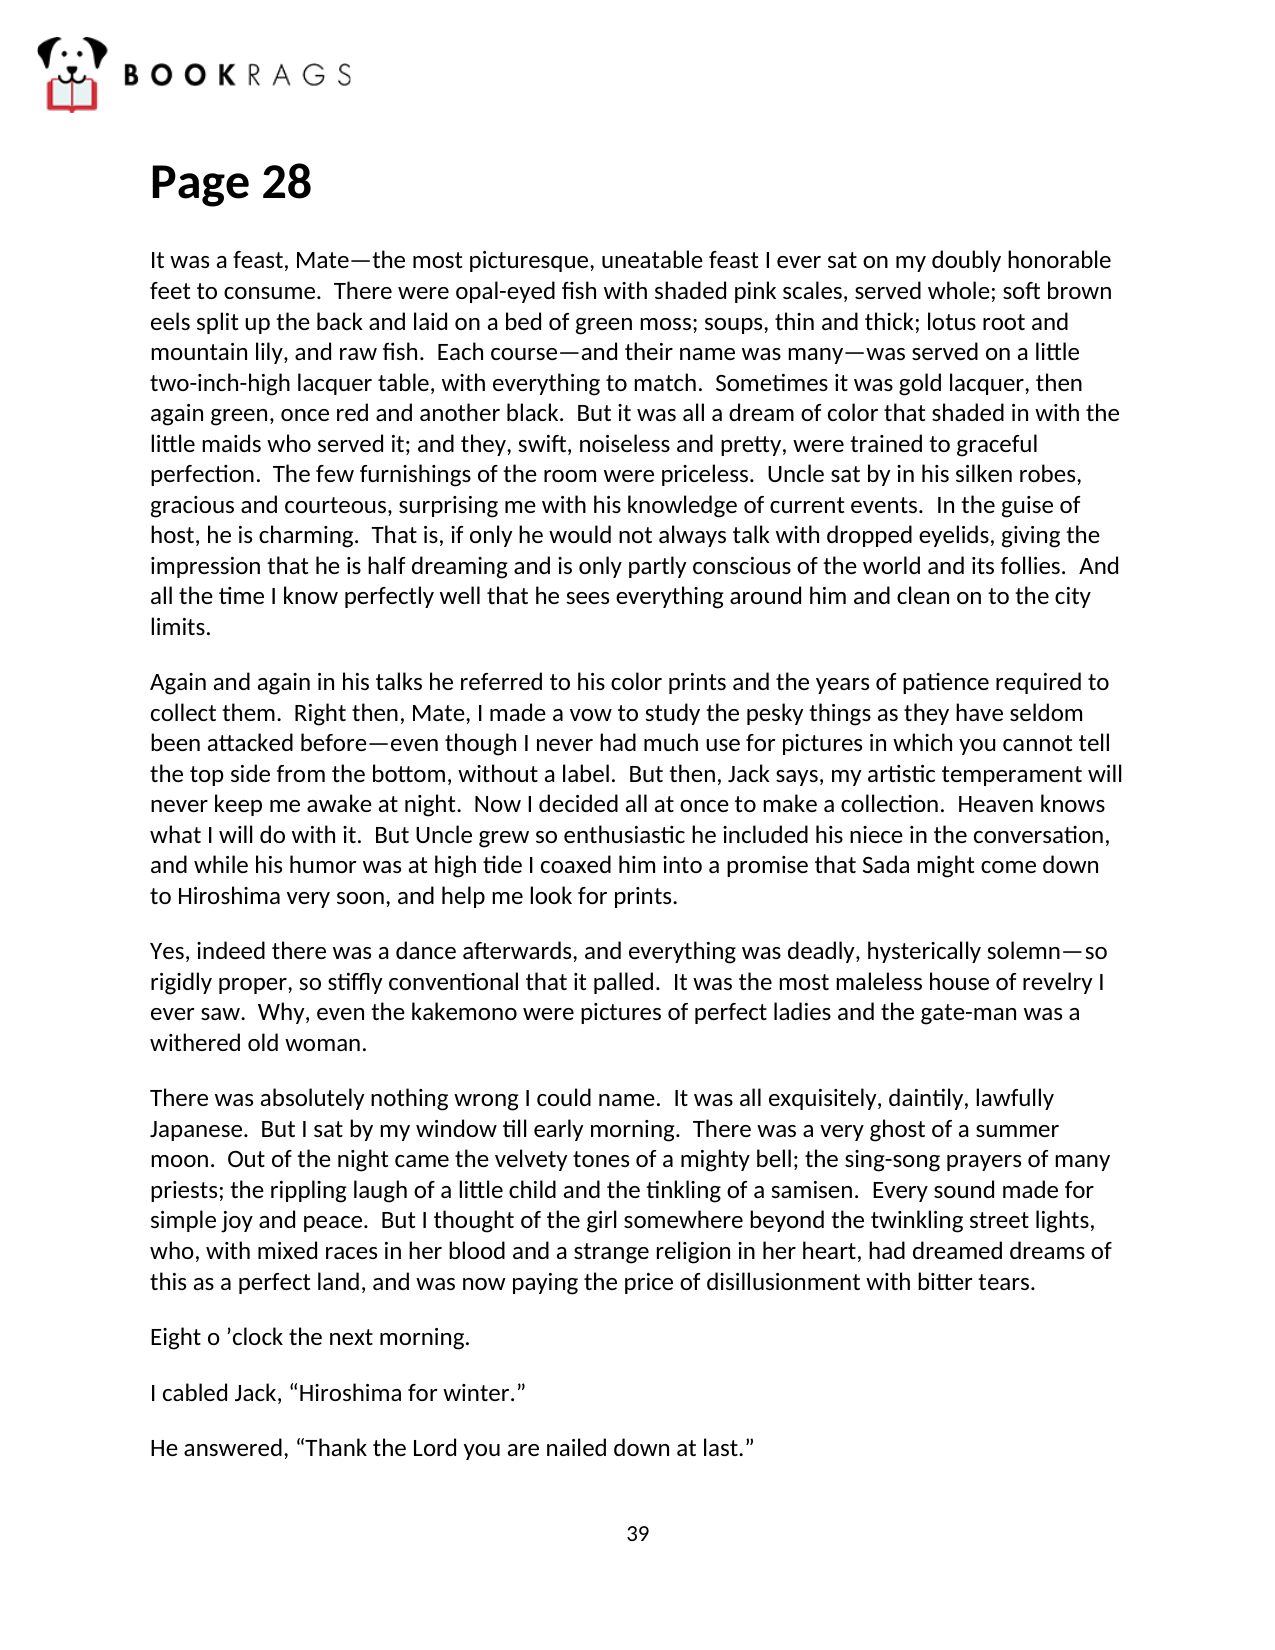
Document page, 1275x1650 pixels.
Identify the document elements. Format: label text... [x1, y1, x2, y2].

text I cabled Jack, “Hiroshima for winter.” [150, 1377, 1125, 1407]
text Yes, indeed there was a dance afterwards, and everything was deadly, hysterically solemn—­so rigidly proper, so stiffly conventional that it palled. It was the most maleless house of revelry I ever saw. Why, even the kakemono were pictures of perfect ladies and the gate-man was a withered old woman. [150, 936, 1125, 1058]
picture [37, 37, 351, 113]
text Page 28 [150, 150, 1125, 211]
text He answered, “Thank the Lord you are nailed down at last.” [150, 1432, 1125, 1463]
text There was absolutely nothing wrong I could name. It was all exquisitely, daintily, lawfully Japanese. But I sat by my window till early morning. There was a very ghost of a summer moon. Out of the night came the velvety tones of a mighty bell; the sing-song prayers of many priests; the rippling laugh of a little child and the tinkling of a samisen. Every sound made for simple joy and peace. But I thought of the girl somewhere beyond the twinkling street lights, who, with mixed races in her blood and a strange religion in her heart, had dreamed dreams of this as a perfect land, and was now paying the price of disillusionment with bitter tears. [150, 1083, 1125, 1296]
text Again and again in his talks he referred to his color prints and the years of patience required to collect them. Right then, Mate, I made a vow to study the pesky things as they have seldom been attacked before—­even though I never had much use for pictures in which you cannot tell the top side from the bottom, without a label. But then, Jack says, my artistic temperament will never keep me awake at night. Now I decided all at once to make a collection. Heaven knows what I will do with it. But Uncle grew so enthusiastic he included his niece in the conversation, and while his humor was at high tide I coaxed him into a promise that Sada might come down to Hiroshima very soon, and help me look for prints. [150, 666, 1125, 911]
text It was a feast, Mate—­the most picturesque, uneatable feast I ever sat on my doubly honorable feet to consume. There were opal-eyed fish with shaded pink scales, served whole; soft brown eels split up the back and laid on a bed of green moss; soups, thin and thick; lotus root and mountain lily, and raw fish. Each course—­and their name was many—­was served on a little two-inch-high lacquer table, with everything to match. Sometimes it was gold lacquer, then again green, once red and another black. But it was all a dream of color that shaded in with the little maids who served it; and they, swift, noiseless and pretty, were trained to graceful perfection. The few furnishings of the room were priceless. Uncle sat by in his silken robes, gracious and courteous, surprising me with his knowledge of current events. In the guise of host, he is charming. That is, if only he would not always talk with dropped eyelids, giving the impression that he is half dreaming and is only partly conscious of the world and its follies. And all the time I know perfectly well that he sees everything around him and clean on to the city limits. [150, 244, 1125, 641]
text Eight o ’clock the next morning. [150, 1321, 1125, 1352]
